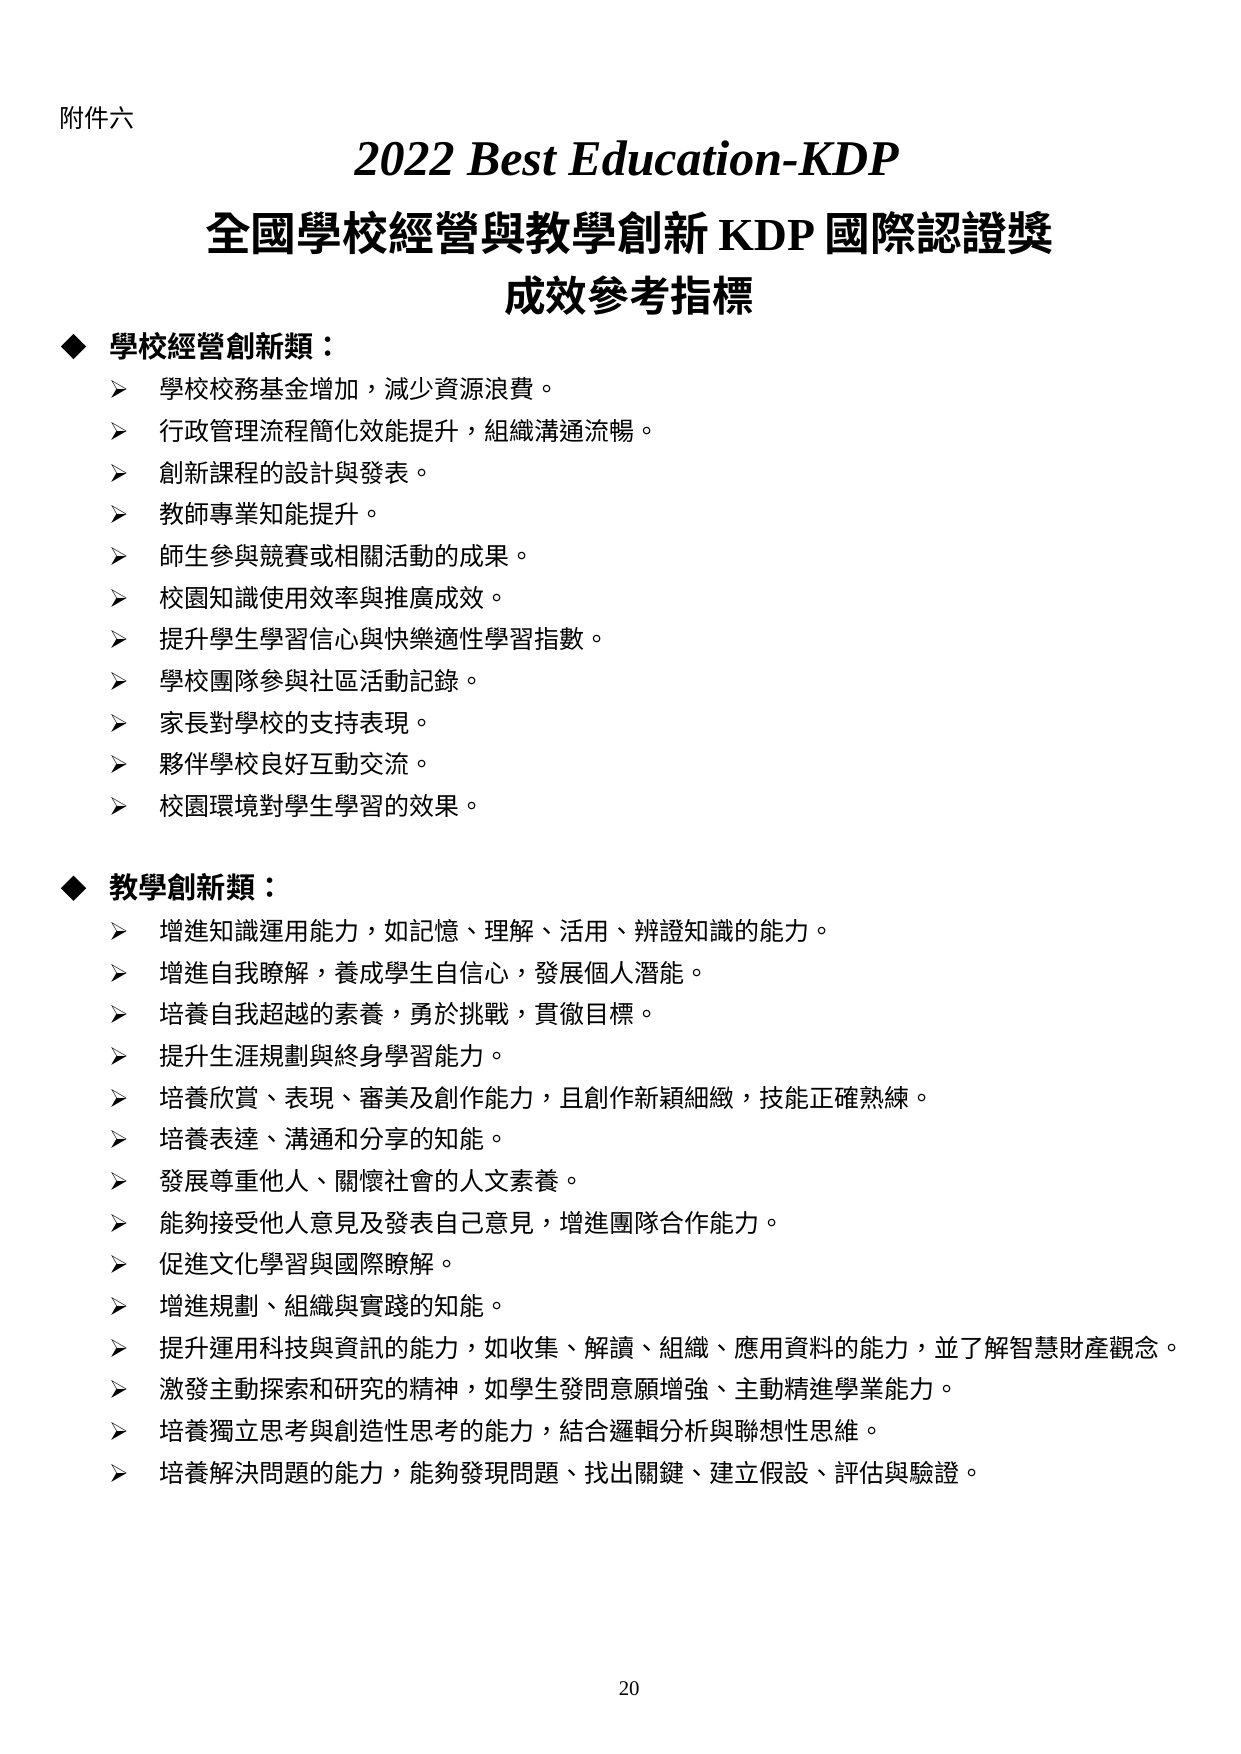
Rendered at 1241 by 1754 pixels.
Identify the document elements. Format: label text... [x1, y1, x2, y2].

text 附件六 [59, 89, 1199, 137]
text 2022 Best Education-KDP [59, 137, 1199, 184]
list 激發主動探索和研究的精神，如學生發問意願增強、主動精進學業能力。 [109, 1365, 1199, 1407]
list 校園知識使用效率與推廣成效。 [109, 574, 1199, 615]
list 培養欣賞、表現、審美及創作能力，且創作新穎細緻，技能正確熟練。 [109, 1074, 1199, 1115]
list 行政管理流程簡化效能提升，組織溝通流暢。 [109, 407, 1199, 449]
list 師生參與競賽或相關活動的成果。 [109, 532, 1199, 574]
text 全國學校經營與教學創新KDP國際認證獎 [59, 197, 1199, 263]
list 家長對學校的支持表現。 [109, 699, 1199, 740]
list 增進知識運用能力，如記憶、理解、活用、辨證知識的能力。 [109, 907, 1199, 949]
list 學校團隊參與社區活動記錄。 [109, 657, 1199, 699]
list 學校經營創新類： [59, 324, 1199, 365]
list 夥伴學校良好互動交流。 [109, 740, 1199, 782]
list 提升運用科技與資訊的能力，如收集、解讀、組織、應用資料的能力，並了解智慧財產觀念。 [109, 1324, 1199, 1365]
list 發展尊重他人、關懷社會的人文素養。 [109, 1157, 1199, 1199]
list 提升學生學習信心與快樂適性學習指數。 [109, 615, 1199, 657]
list 提升生涯規劃與終身學習能力。 [109, 1032, 1199, 1074]
list 增進規劃、組織與實踐的知能。 [109, 1282, 1199, 1324]
list 培養解決問題的能力，能夠發現問題、找出關鍵、建立假設、評估與驗證。 [109, 1449, 1199, 1490]
list 培養獨立思考與創造性思考的能力，結合邏輯分析與聯想性思維。 [109, 1407, 1199, 1449]
list 能夠接受他人意見及發表自己意見，增進團隊合作能力。 [109, 1199, 1199, 1240]
text 成效參考指標 [59, 263, 1199, 324]
list 教學創新類： [59, 865, 1199, 907]
list 創新課程的設計與發表。 [109, 449, 1199, 490]
list 教師專業知能提升。 [109, 490, 1199, 532]
list 促進文化學習與國際瞭解。 [109, 1240, 1199, 1282]
list 增進自我瞭解，養成學生自信心，發展個人潛能。 [109, 949, 1199, 990]
list 培養表達、溝通和分享的知能。 [109, 1115, 1199, 1157]
list 培養自我超越的素養，勇於挑戰，貫徹目標。 [109, 990, 1199, 1032]
list 校園環境對學生學習的效果。 [109, 782, 1199, 824]
list 學校校務基金增加，減少資源浪費。 [109, 365, 1199, 407]
